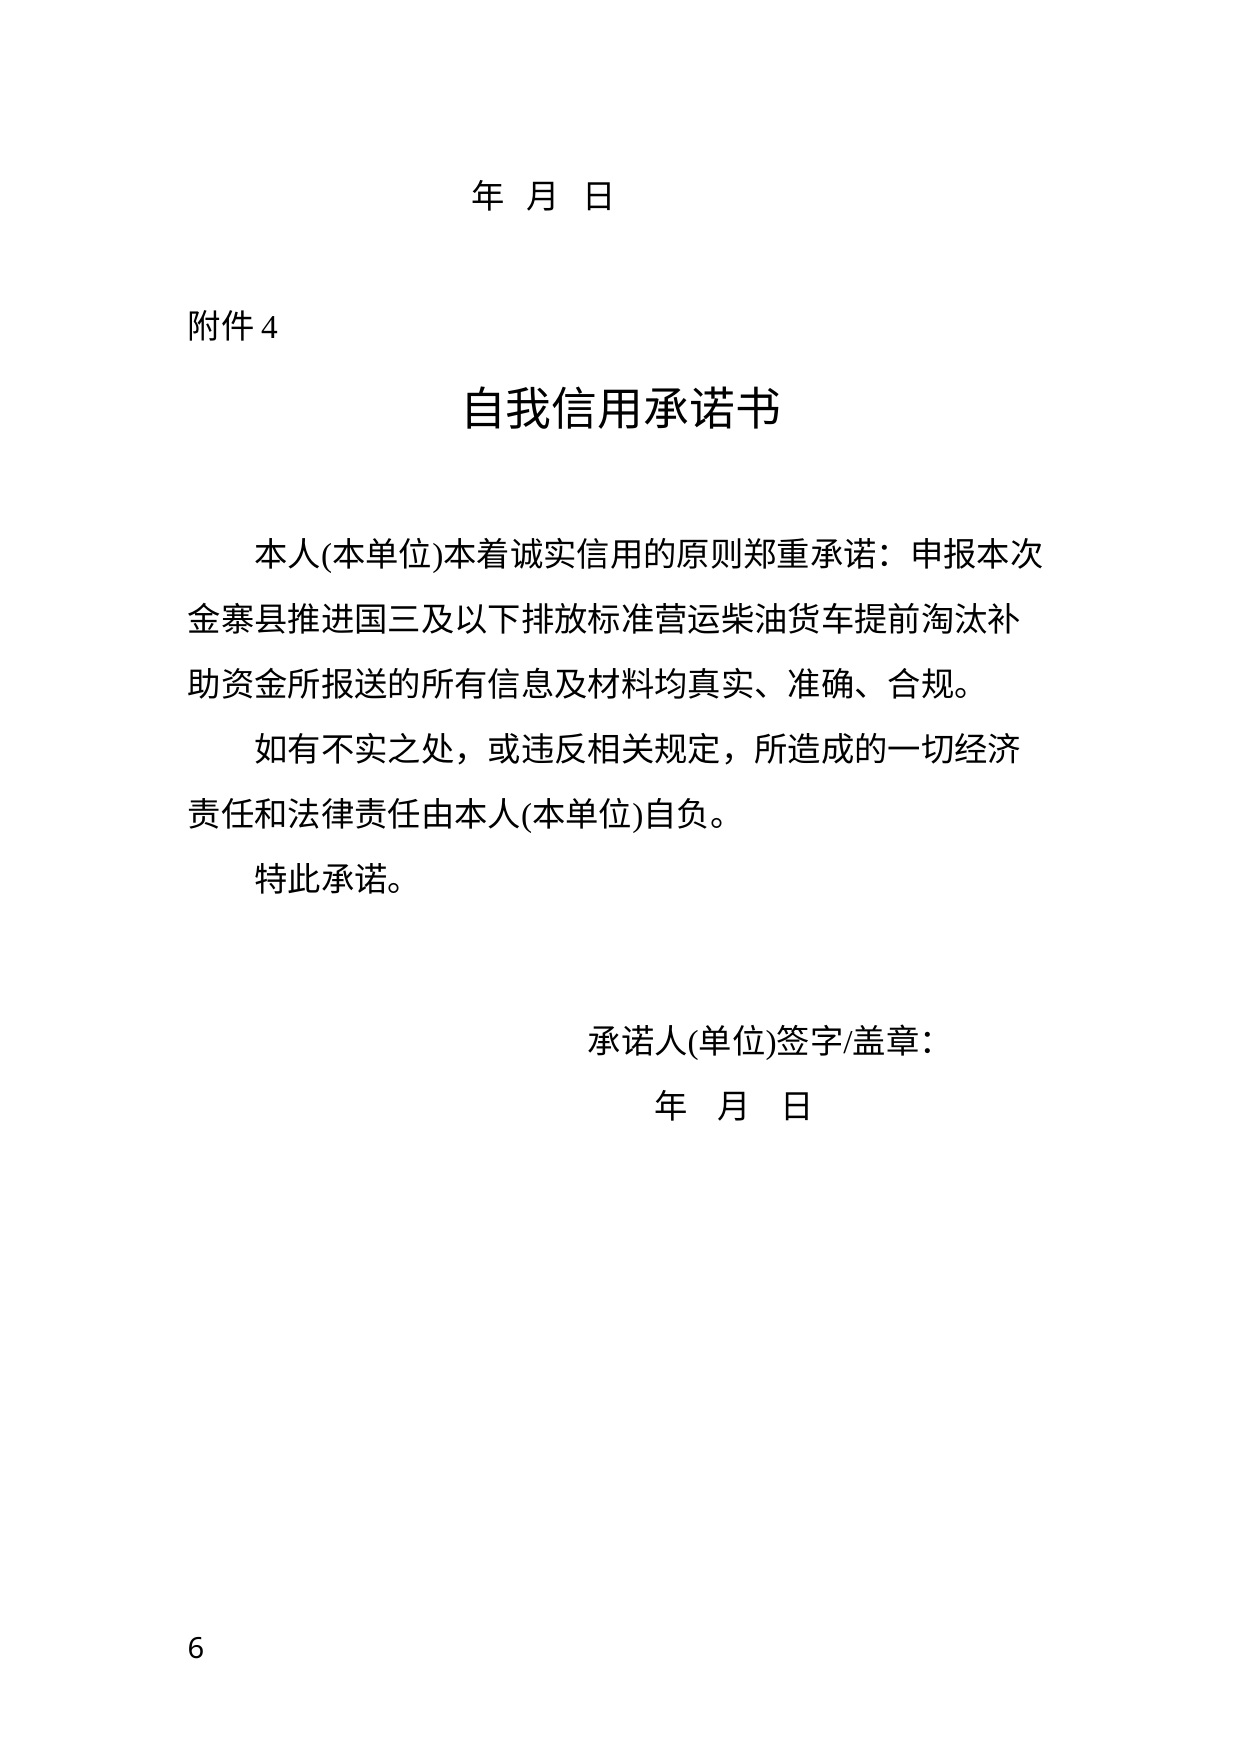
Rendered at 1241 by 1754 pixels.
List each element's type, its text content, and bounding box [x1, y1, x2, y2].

text 年 月 日 [187, 1072, 1053, 1137]
text 承诺人(单位)签字/盖章： [187, 1007, 1053, 1072]
text 自我信用承诺书 [187, 357, 1053, 454]
text 如有不实之处，或违反相关规定，所造成的一切经济责任和法律责任由本人(本单位)自负。 [187, 714, 1053, 844]
text 本人(本单位)本着诚实信用的原则郑重承诺：申报本次金寨县推进国三及以下排放标准营运柴油货车提前淘汰补助资金所报送的所有信息及材料均真实、准确、合规。 [187, 519, 1053, 714]
text 特此承诺。 [187, 844, 1053, 909]
text 年 月 日 [187, 162, 1053, 227]
text 附件4 [187, 292, 1053, 357]
